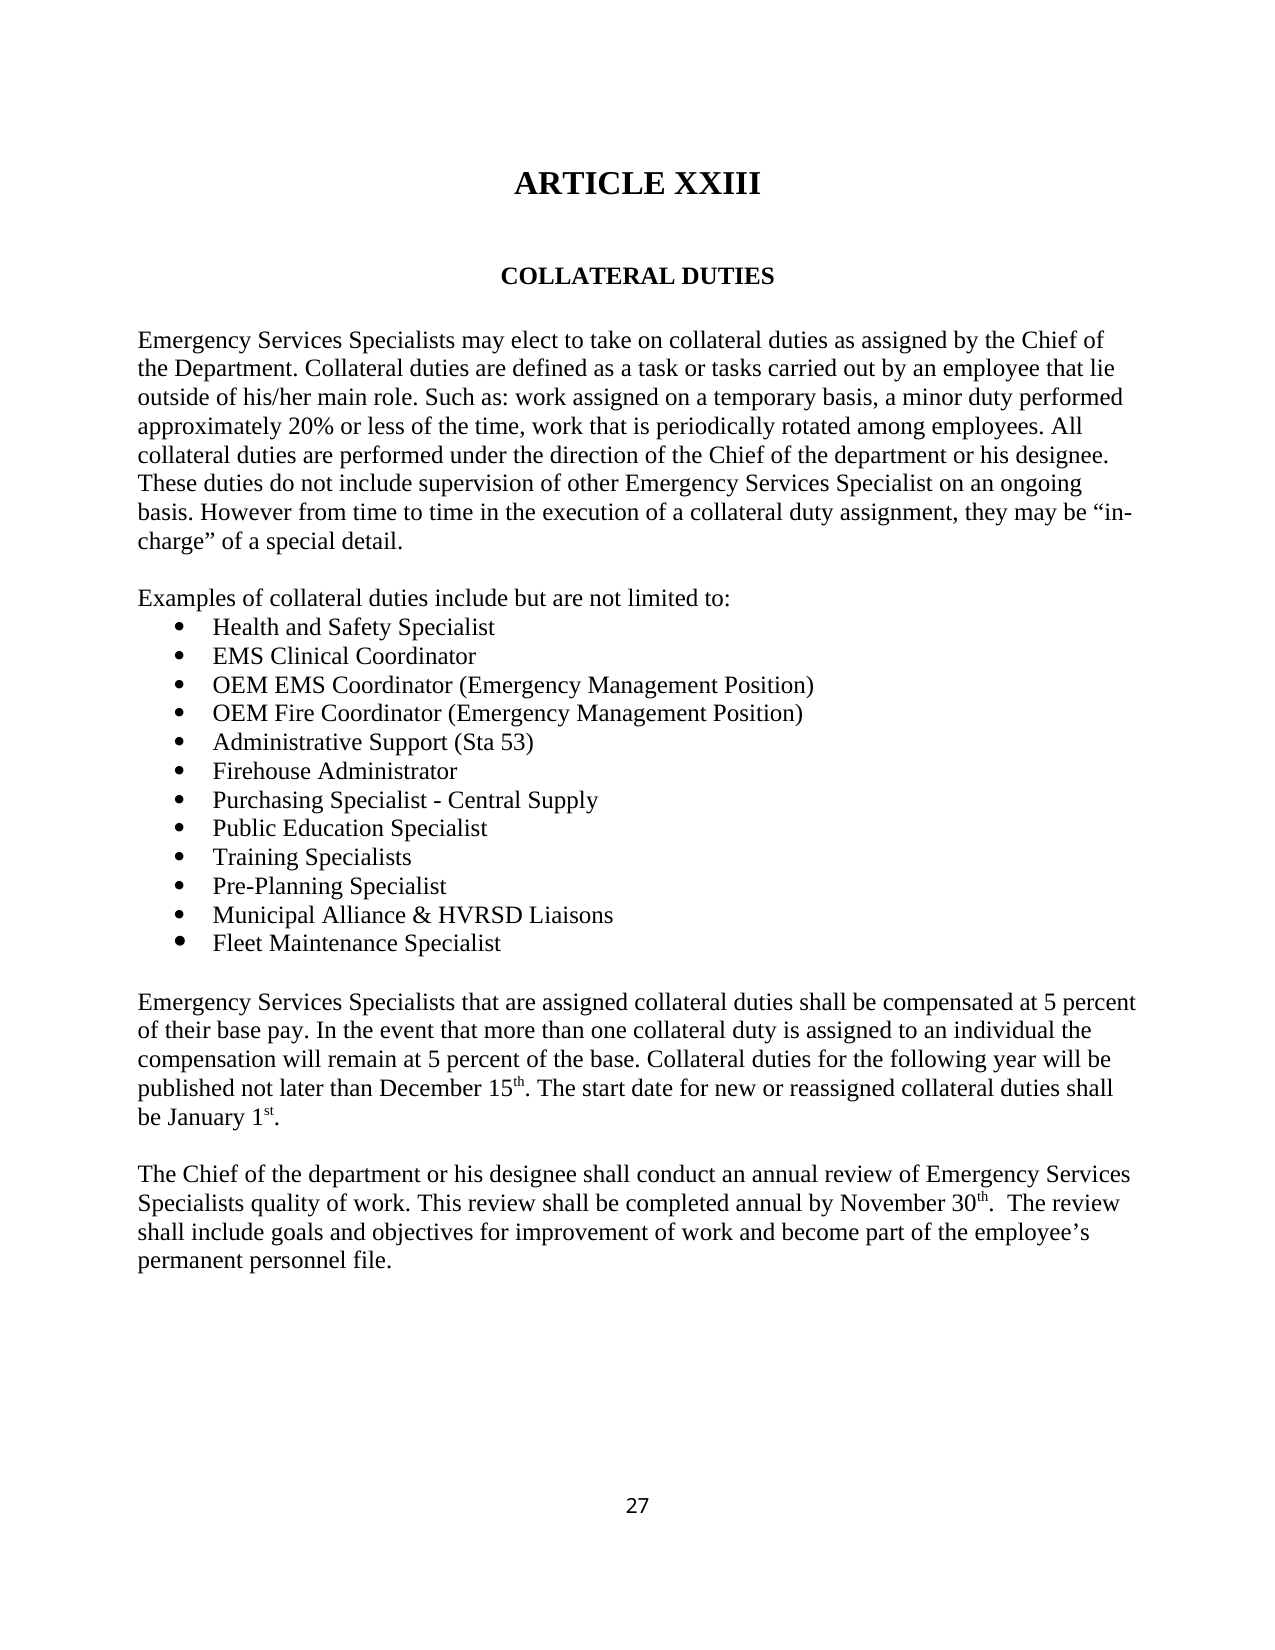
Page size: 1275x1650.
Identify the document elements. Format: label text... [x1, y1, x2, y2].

list EMS Clinical Coordinator [175, 641, 1137, 670]
list Health and Safety Specialist [175, 612, 1137, 641]
list OEM Fire Coordinator (Emergency Management Position) [175, 698, 1137, 727]
list Municipal Alliance & HVRSD Liaisons [175, 900, 1137, 928]
list OEM EMS Coordinator (Emergency Management Position) [175, 670, 1137, 698]
text The Chief of the department or his designee shall conduct an annual review of Emergency Services Specialists quality of work. This review shall be completed annual by November 30th. The review shall include goals and objectives for improvement of work and become part of the employee’s permanent personnel file. [137, 1159, 1137, 1274]
list Administrative Support (Sta 53) [175, 727, 1137, 756]
subtitle ARTICLE XXIII [137, 163, 1137, 202]
text Examples of collateral duties include but are not limited to: [137, 583, 1137, 612]
list Firehouse Administrator [175, 756, 1137, 785]
subtitle COLLATERAL DUTIES [137, 261, 1137, 290]
list Public Education Specialist [175, 813, 1137, 842]
list Purchasing Specialist - Central Supply [175, 785, 1137, 813]
list Pre-Planning Specialist [175, 871, 1137, 900]
list Training Specialists [175, 842, 1137, 871]
text Emergency Services Specialists that are assigned collateral duties shall be compensated at 5 percent of their base pay. In the event that more than one collateral duty is assigned to an individual the compensation will remain at 5 percent of the base. Collateral duties for the following year will be published not later than December 15th. The start date for new or reassigned collateral duties shall be January 1st. [137, 987, 1137, 1130]
text Emergency Services Specialists may elect to take on collateral duties as assigned by the Chief of the Department. Collateral duties are defined as a task or tasks carried out by an employee that lie outside of his/her main role. Such as: work assigned on a temporary basis, a minor duty performed approximately 20% or less of the time, work that is periodically rotated among employees. All collateral duties are performed under the direction of the Chief of the department or his designee. These duties do not include supervision of other Emergency Services Specialist on an ongoing basis. However from time to time in the execution of a collateral duty assignment, they may be “in-charge” of a special detail. [137, 325, 1137, 555]
list Fleet Maintenance Specialist [175, 928, 1137, 987]
